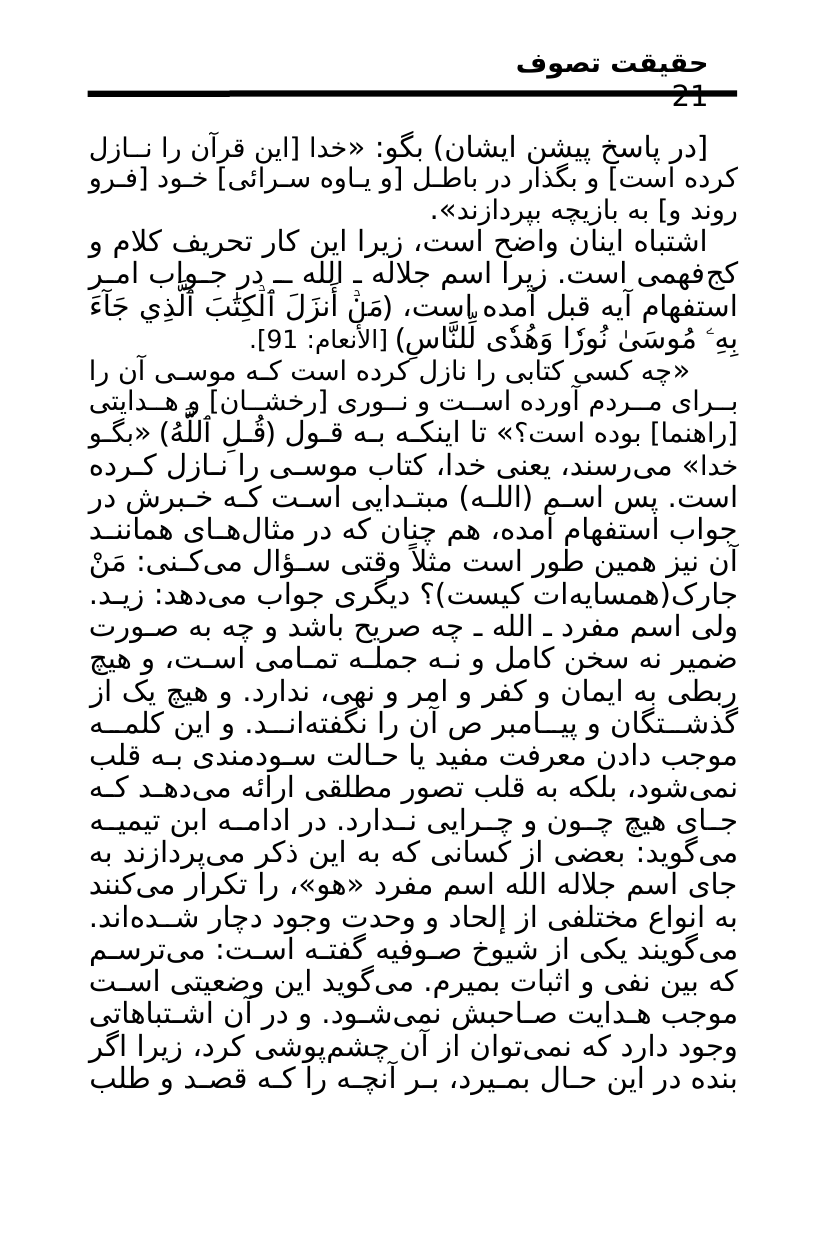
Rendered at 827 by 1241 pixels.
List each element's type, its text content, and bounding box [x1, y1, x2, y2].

text اشتباه اینان واضح است، زیرا این کار تحریف کلام و کج‌فهمی است. زیرا اسم جلاله ـ الله ـ در جواب امر استفهام آیه قبل آمده است، ﴿مَنۡ أَنزَلَ ٱلۡكِتَٰبَ ٱلَّذِي جَآءَ بِهِۦ مُوسَىٰ نُورٗا وَهُدٗى لِّلنَّاسِ﴾ [الأنعام: 91]. [89, 226, 738, 355]
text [89, 355, 738, 1095]
text [در پاسخ پیشن ایشان) بگو: «خدا [این قرآن را نازل کرده است] و بگذار در باطل [و یاوه سرائی] خود [فرو روند و] به بازیچه بپردازند». [89, 132, 738, 226]
